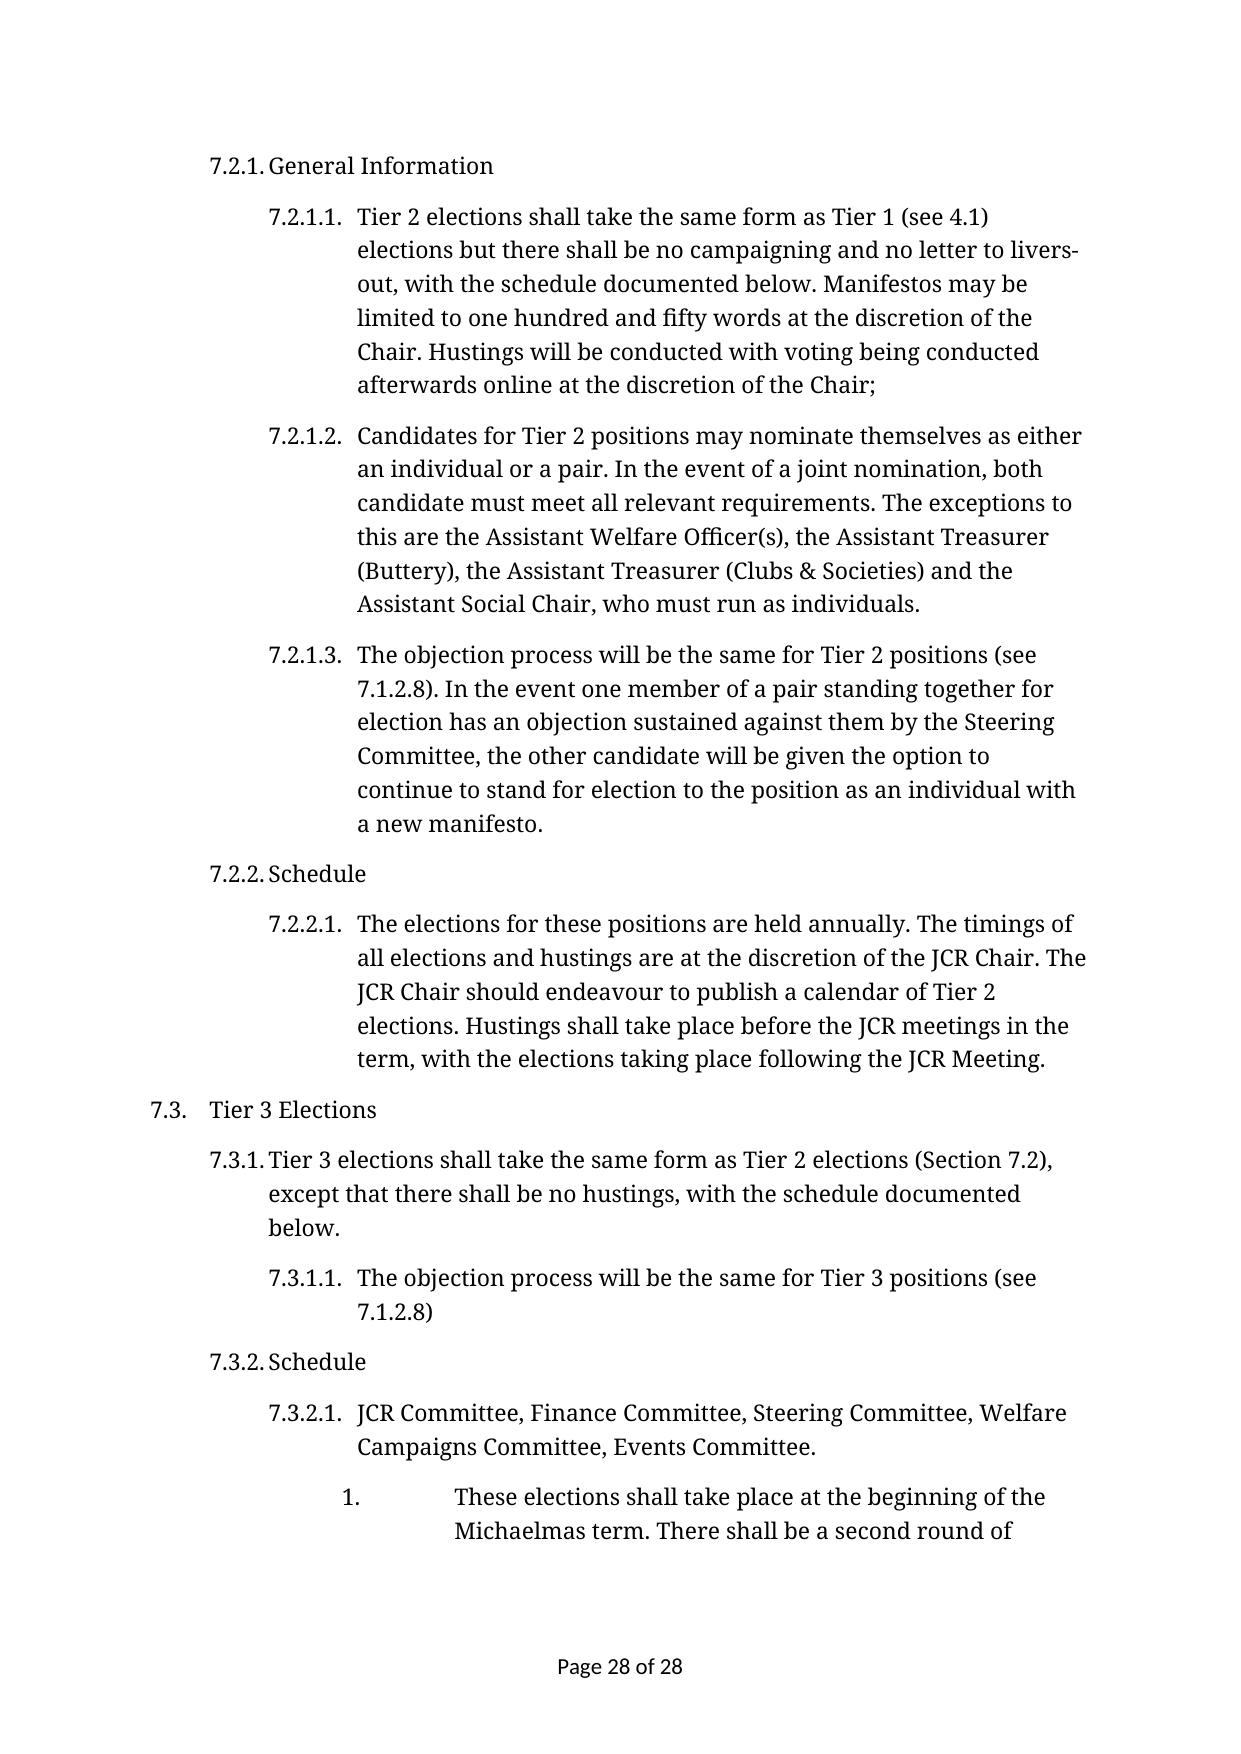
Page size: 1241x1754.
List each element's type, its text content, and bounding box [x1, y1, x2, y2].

list The objection process will be the same for Tier 3 positions (see 7.1.2.8) [268, 1262, 1090, 1327]
list Tier 2 elections shall take the same form as Tier 1 (see 4.1) elections but there shall be no campaigning and no letter to livers-out, with the schedule documented below. Manifestos may be limited to one hundred and fifty words at the discretion of the Chair. Hustings will be conducted with voting being conducted afterwards online at the discretion of the Chair; [268, 200, 1090, 400]
list General Information [209, 150, 1090, 181]
list The elections for these positions are held annually. The timings of all elections and hustings are at the discretion of the JCR Chair. The JCR Chair should endeavour to publish a calendar of Tier 2 elections. Hustings shall take place before the JCR meetings in the term, with the elections taking place following the JCR Meeting. [268, 908, 1090, 1074]
list The objection process will be the same for Tier 2 positions (see 7.1.2.8). In the event one member of a pair standing together for election has an objection sustained against them by the Steering Committee, the other candidate will be given the option to continue to stand for election to the position as an individual with a new manifesto. [268, 639, 1090, 839]
list Tier 3 Elections [150, 1094, 1090, 1125]
list Schedule [209, 1346, 1090, 1377]
list Candidates for Tier 2 positions may nominate themselves as either an individual or a pair. In the event of a joint nomination, both candidate must meet all relevant requirements. The exceptions to this are the Assistant Welfare Officer(s), the Assistant Treasurer (Buttery), the Assistant Treasurer (Clubs & Societies) and the Assistant Social Chair, who must run as individuals. [268, 419, 1090, 619]
list Tier 3 elections shall take the same form as Tier 2 elections (Section 7.2), except that there shall be no hustings, with the schedule documented below. [209, 1144, 1090, 1243]
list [342, 1481, 1090, 1546]
list Schedule [209, 858, 1090, 889]
list JCR Committee, Finance Committee, Steering Committee, Welfare Campaigns Committee, Events Committee. [268, 1397, 1090, 1462]
